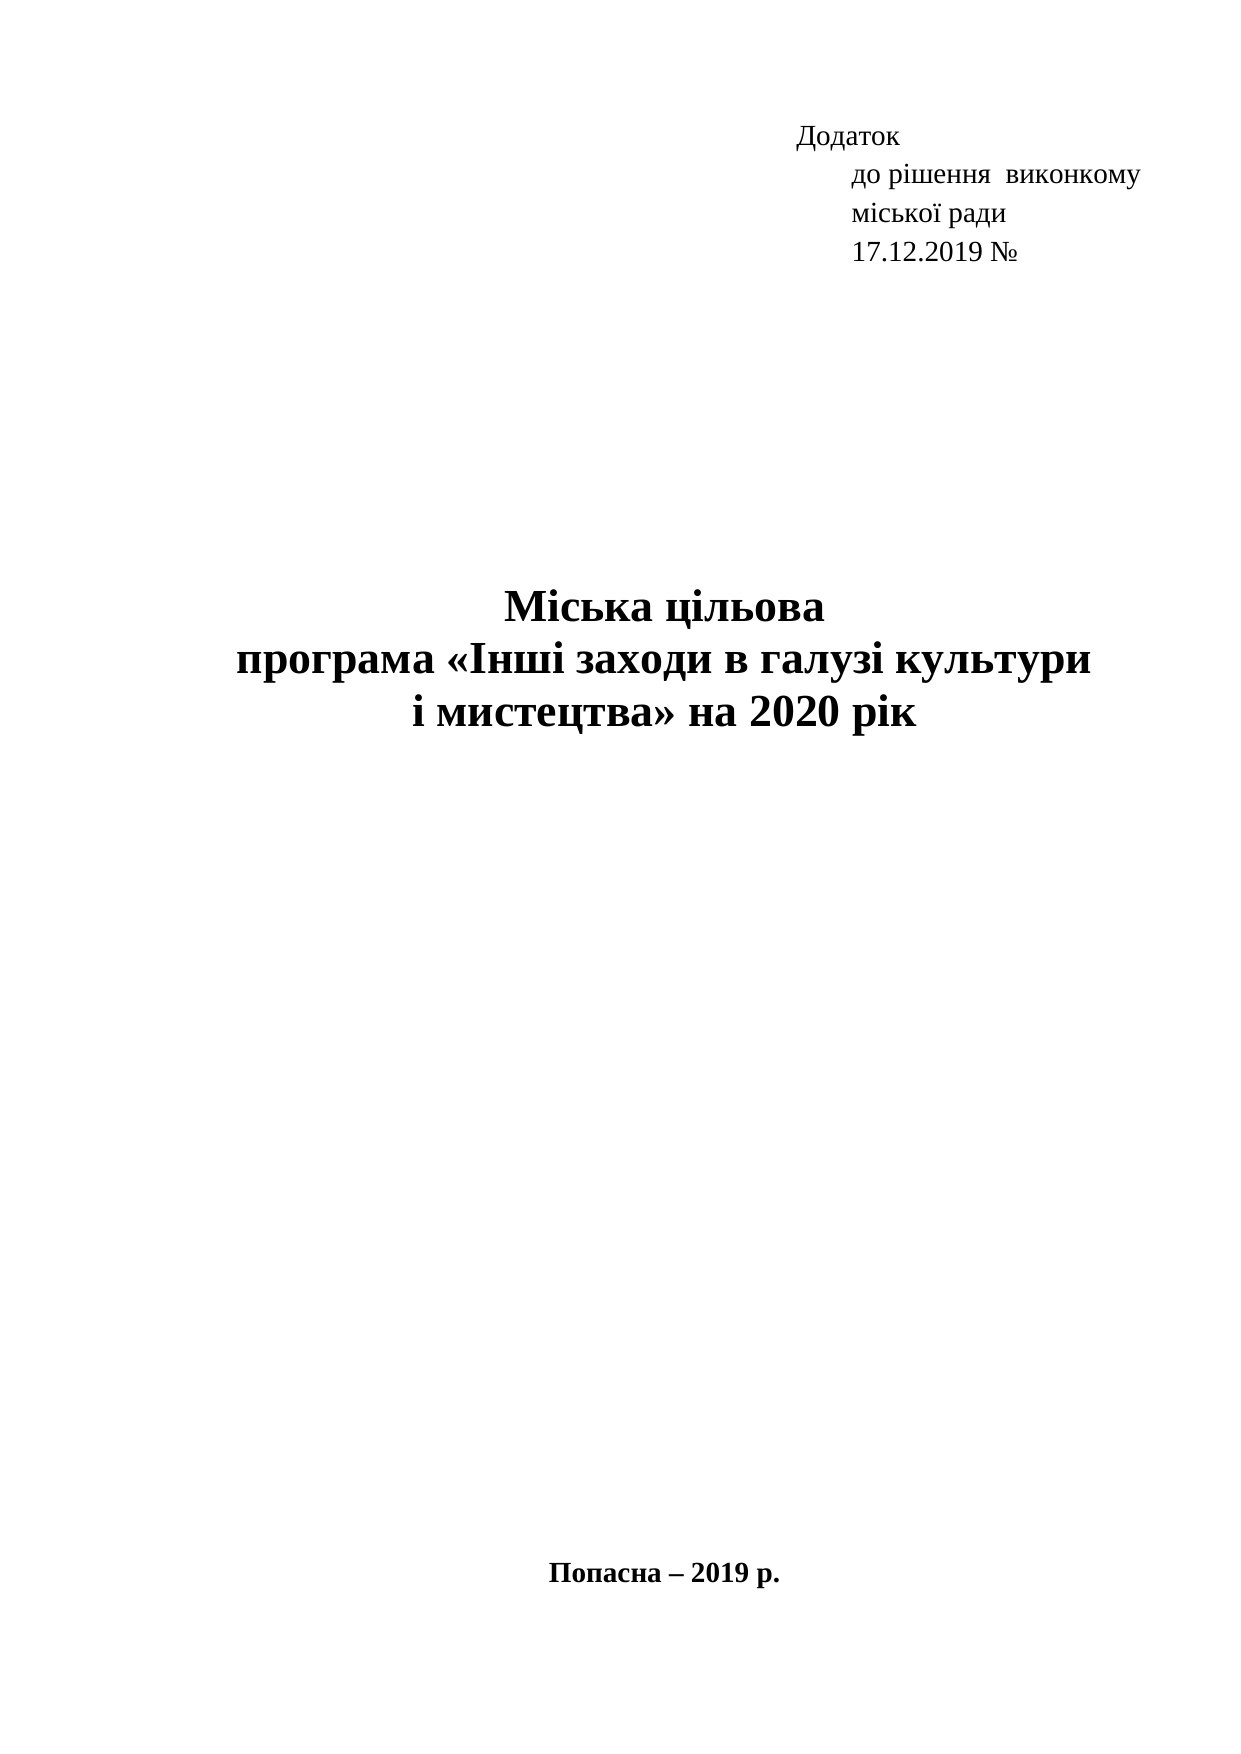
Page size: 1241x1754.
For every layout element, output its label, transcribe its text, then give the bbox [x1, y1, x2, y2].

text Додаток [177, 118, 1152, 152]
text Попасна – 2019 р. [177, 1556, 1152, 1589]
text до рішення виконкому [472, 157, 1152, 190]
text Міська цільова [177, 578, 1152, 631]
text міської ради [472, 195, 1152, 229]
text і мистецтва» на 2020 рік [177, 683, 1152, 736]
text 17.12.2019 № [472, 234, 1152, 267]
text програма «Інші заходи в галузі культури [177, 631, 1152, 683]
